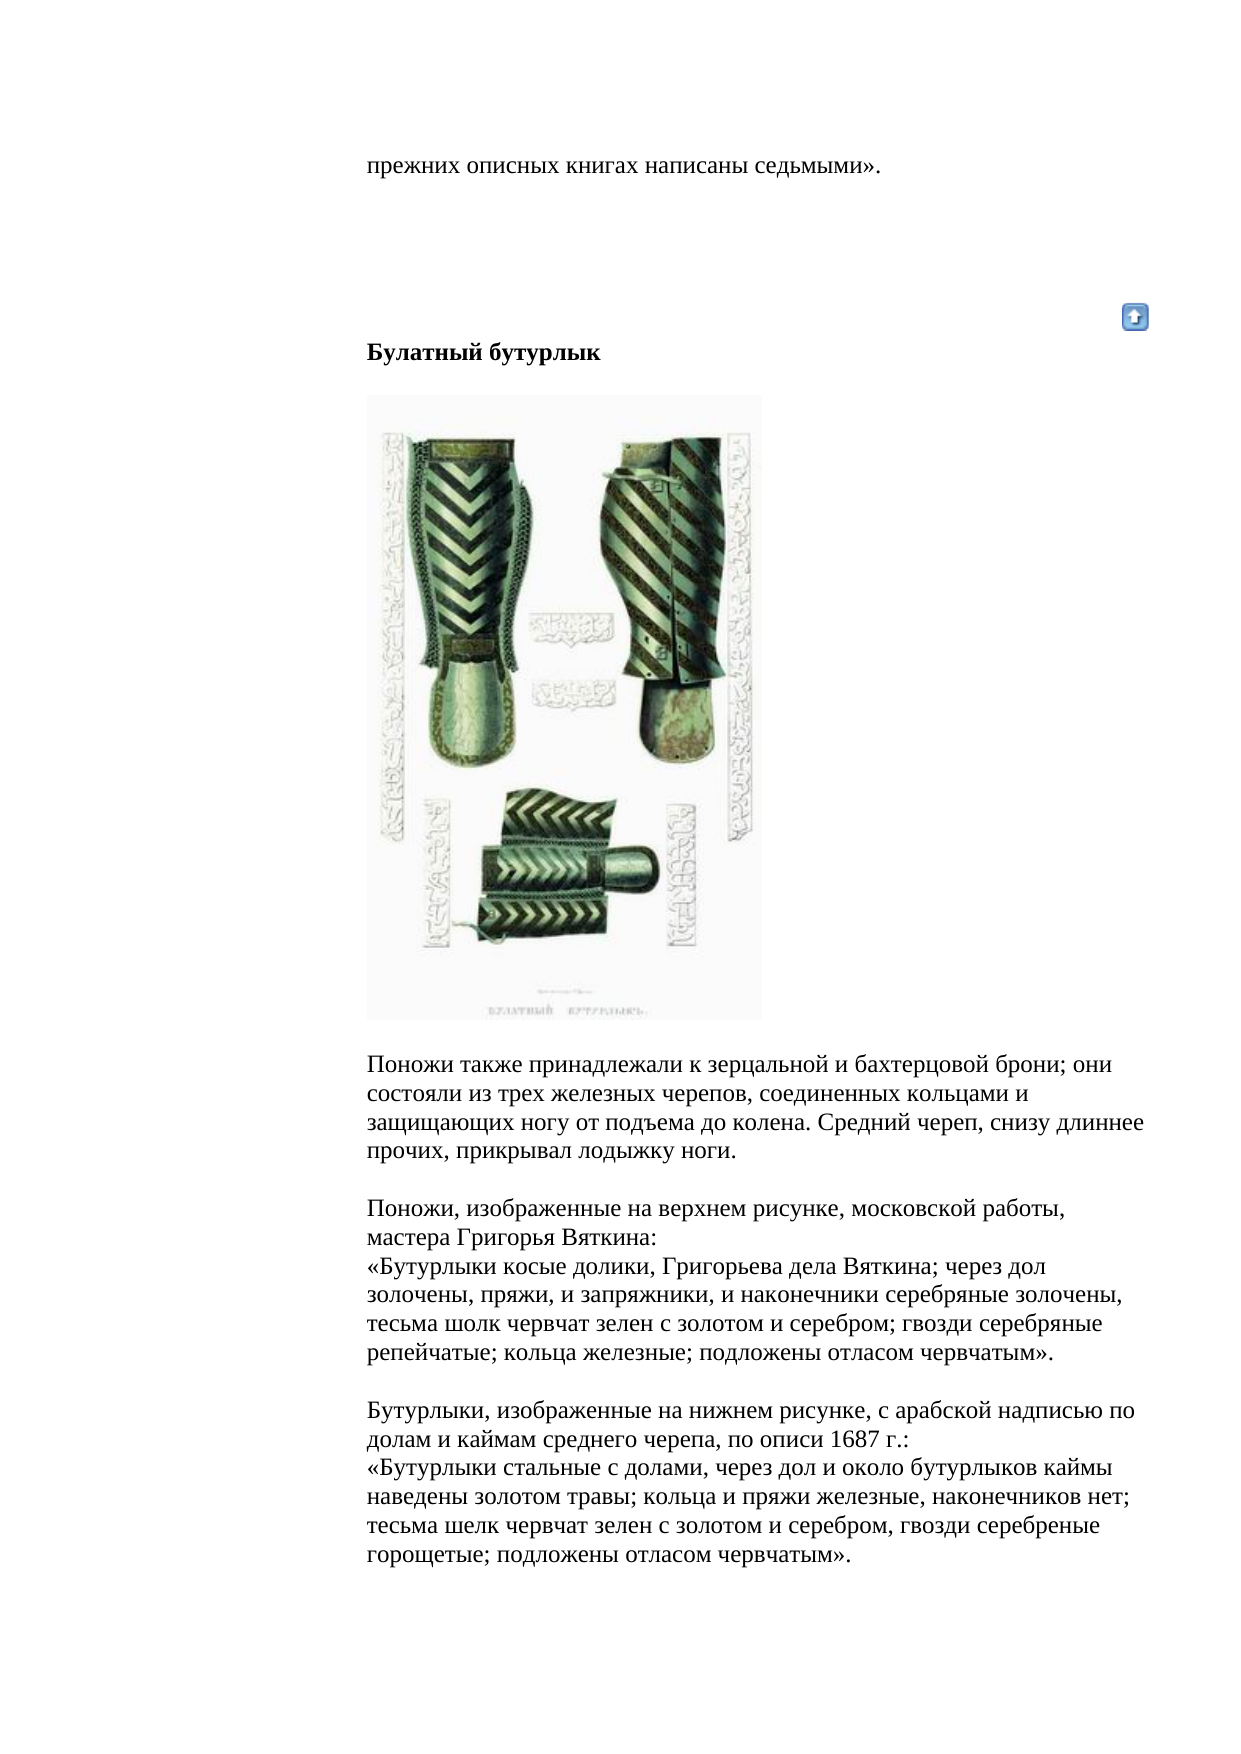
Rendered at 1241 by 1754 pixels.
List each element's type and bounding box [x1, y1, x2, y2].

picture [366, 395, 762, 1020]
picture [1122, 300, 1149, 331]
table_cell [177, 118, 1152, 334]
table_cell [177, 334, 1152, 1600]
